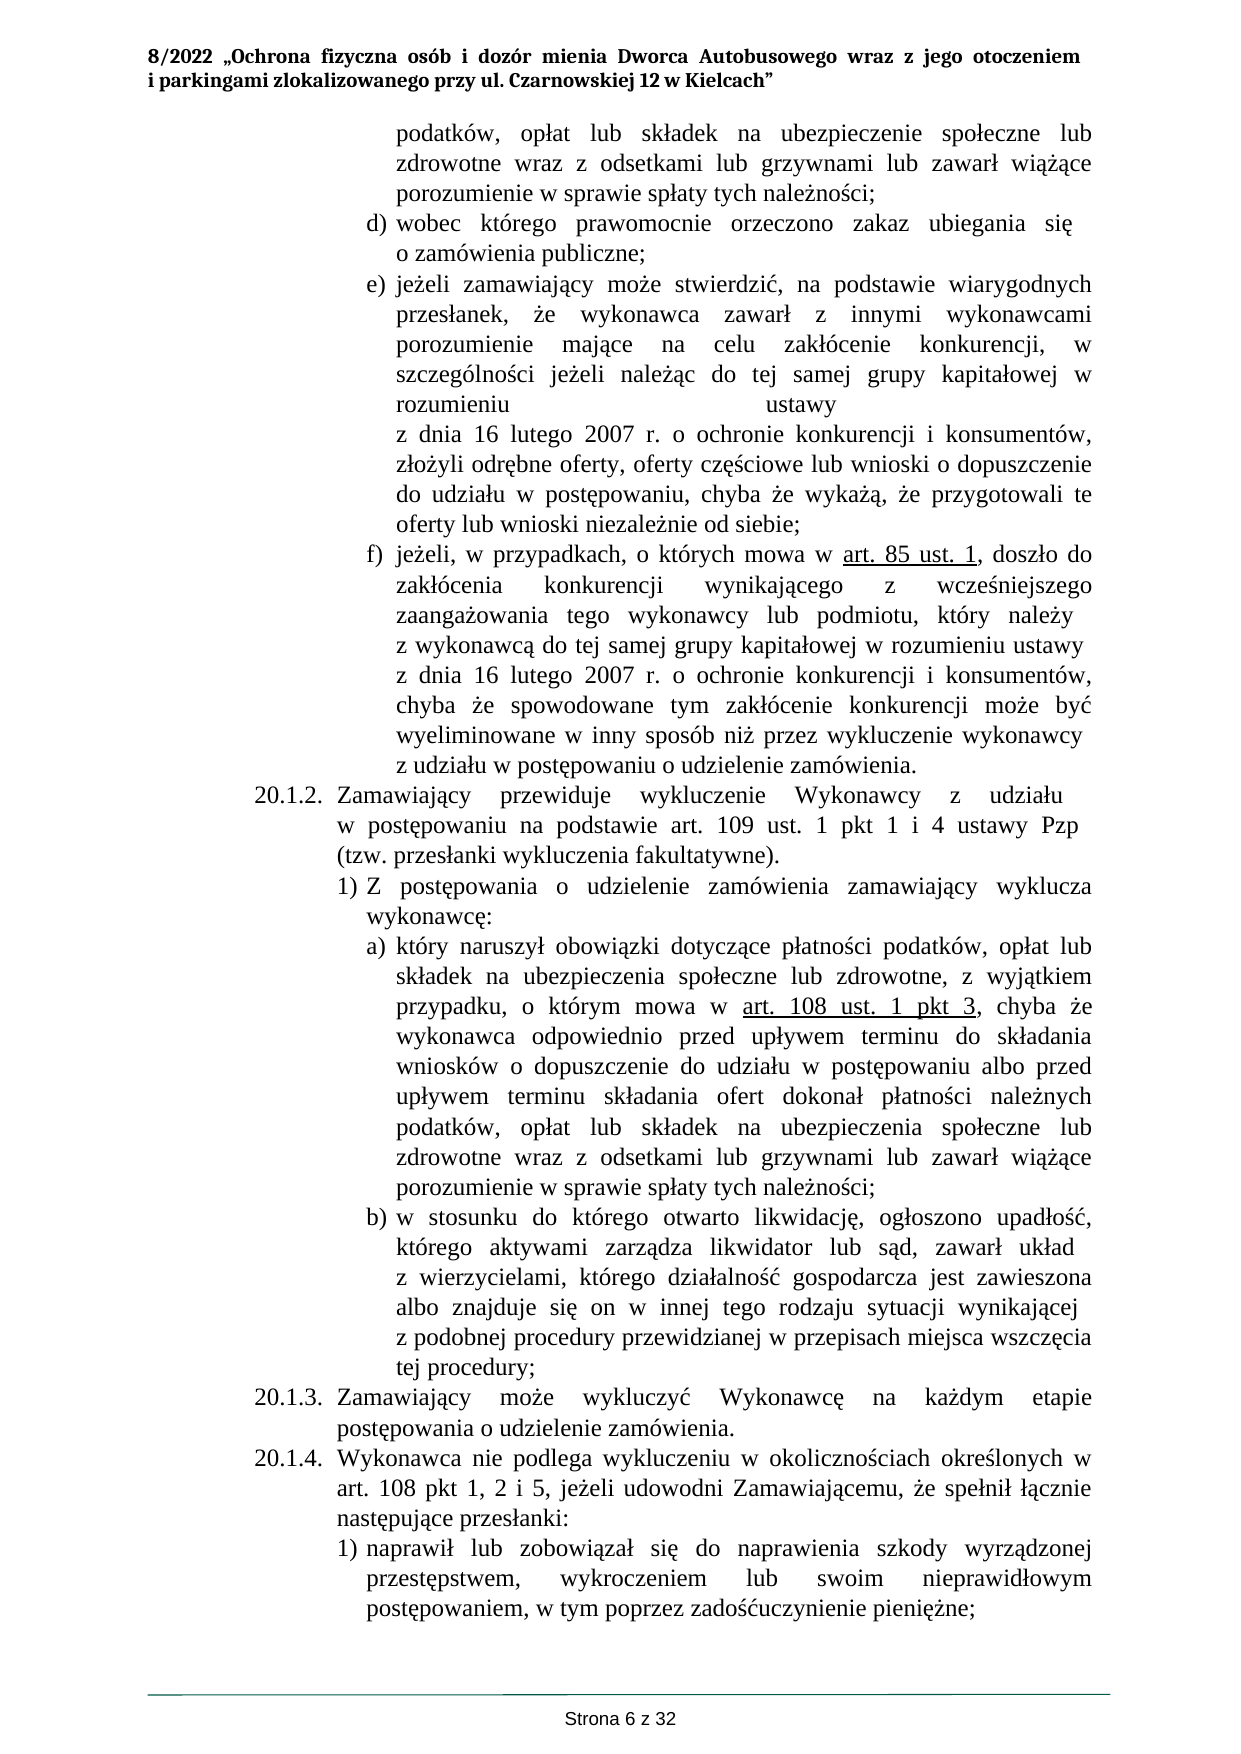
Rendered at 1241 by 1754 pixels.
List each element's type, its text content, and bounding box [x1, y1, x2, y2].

list w stosunku do którego otwarto likwidację, ogłoszono upadłość, którego aktywami zarządza likwidator lub sąd, zawarł układ z wierzycielami, którego działalność gospodarcza jest zawieszona albo znajduje się on w innej tego rodzaju sytuacji wynikającej z podobnej procedury przewidzianej w przepisach miejsca wszczęcia tej procedury; [366, 1202, 1092, 1381]
list jeżeli, w przypadkach, o których mowa w art. 85 ust. 1, doszło do zakłócenia konkurencji wynikającego z wcześniejszego zaangażowania tego wykonawcy lub podmiotu, który należy z wykonawcą do tej samej grupy kapitałowej w rozumieniu ustawy z dnia 16 lutego 2007 r. o ochronie konkurencji i konsumentów, chyba że spowodowane tym zakłócenie konkurencji może być wyeliminowane w inny sposób niż przez wykluczenie wykonawcy z udziału w postępowaniu o udzielenie zamówienia. [366, 539, 1092, 779]
list naprawił lub zobowiązał się do naprawienia szkody wyrządzonej przestępstwem, wykroczeniem lub swoim nieprawidłowym postępowaniem, w tym poprzez zadośćuczynienie pieniężne; [337, 1533, 1092, 1622]
list Zamawiający przewiduje wykluczenie Wykonawcy z udziału w postępowaniu na podstawie art. 109 ust. 1 pkt 1 i 4 ustawy Pzp (tzw. przesłanki wykluczenia fakultatywne). [254, 780, 1092, 869]
list Z postępowania o udzielenie zamówienia zamawiający wyklucza wykonawcę: [337, 871, 1092, 929]
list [366, 118, 1092, 207]
list Zamawiający może wykluczyć Wykonawcę na każdym etapie postępowania o udzielenie zamówienia. [254, 1382, 1092, 1441]
list jeżeli zamawiający może stwierdzić, na podstawie wiarygodnych przesłanek, że wykonawca zawarł z innymi wykonawcami porozumienie mające na celu zakłócenie konkurencji, w szczególności jeżeli należąc do tej samej grupy kapitałowej w rozumieniu ustawy z dnia 16 lutego 2007 r. o ochronie konkurencji i konsumentów, złożyli odrębne oferty, oferty częściowe lub wnioski o dopuszczenie do udziału w postępowaniu, chyba że wykażą, że przygotowali te oferty lub wnioski niezależnie od siebie; [366, 269, 1092, 538]
list Wykonawca nie podlega wykluczeniu w okolicznościach określonych w art. 108 pkt 1, 2 i 5, jeżeli udowodni Zamawiającemu, że spełnił łącznie następujące przesłanki: [254, 1443, 1092, 1532]
list wobec którego prawomocnie orzeczono zakaz ubiegania się o zamówienia publiczne; [366, 208, 1092, 267]
list który naruszył obowiązki dotyczące płatności podatków, opłat lub składek na ubezpieczenia społeczne lub zdrowotne, z wyjątkiem przypadku, o którym mowa w art. 108 ust. 1 pkt 3, chyba że wykonawca odpowiednio przed upływem terminu do składania wniosków o dopuszczenie do udziału w postępowaniu albo przed upływem terminu składania ofert dokonał płatności należnych podatków, opłat lub składek na ubezpieczenia społeczne lub zdrowotne wraz z odsetkami lub grzywnami lub zawarł wiążące porozumienie w sprawie spłaty tych należności; [366, 931, 1092, 1201]
